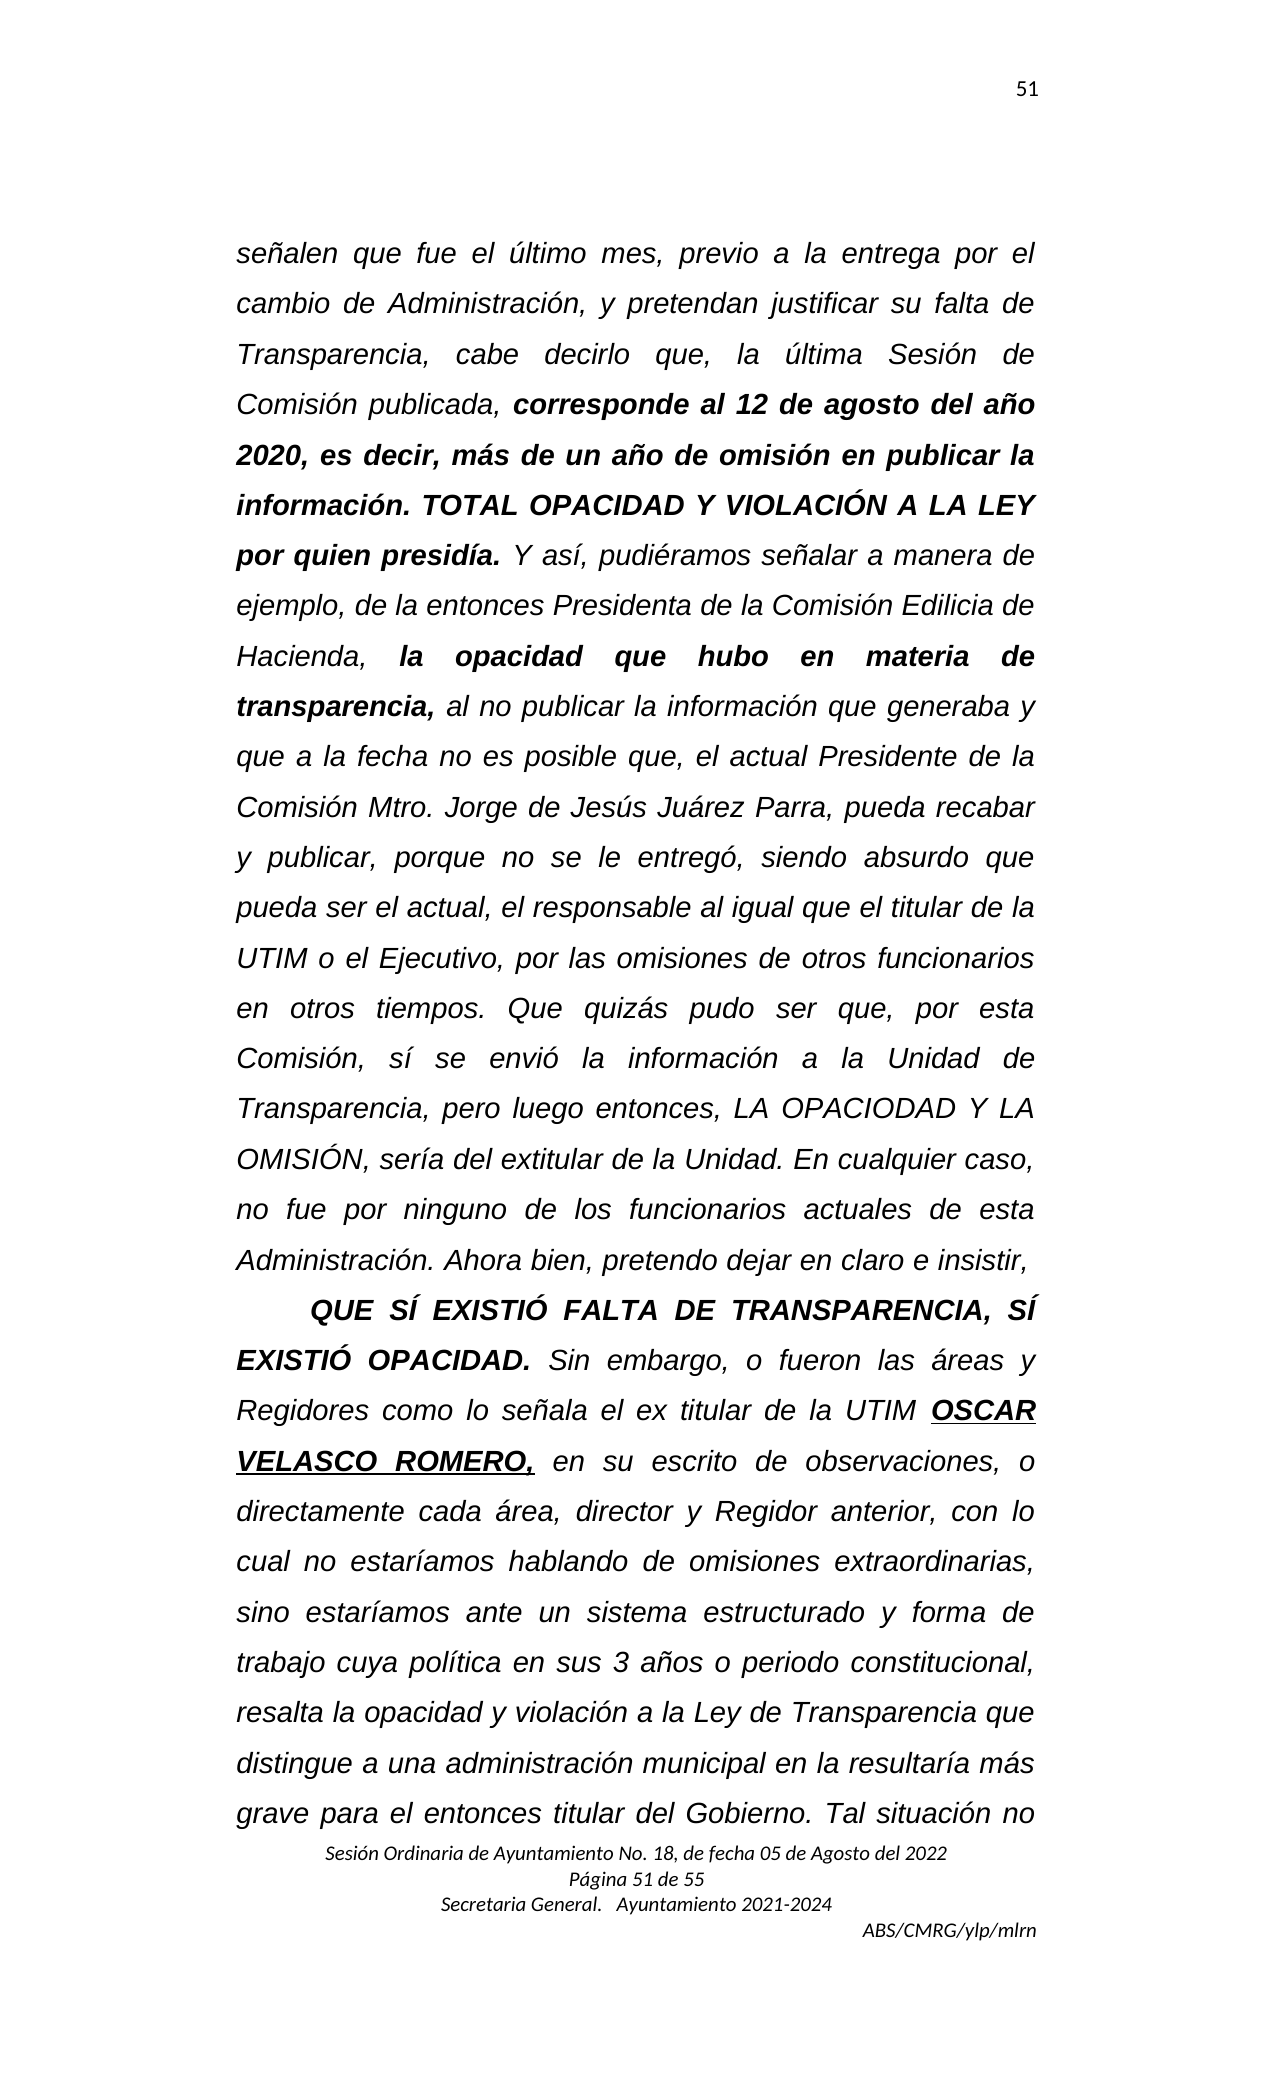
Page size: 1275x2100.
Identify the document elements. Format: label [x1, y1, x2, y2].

text [236, 236, 1039, 1829]
